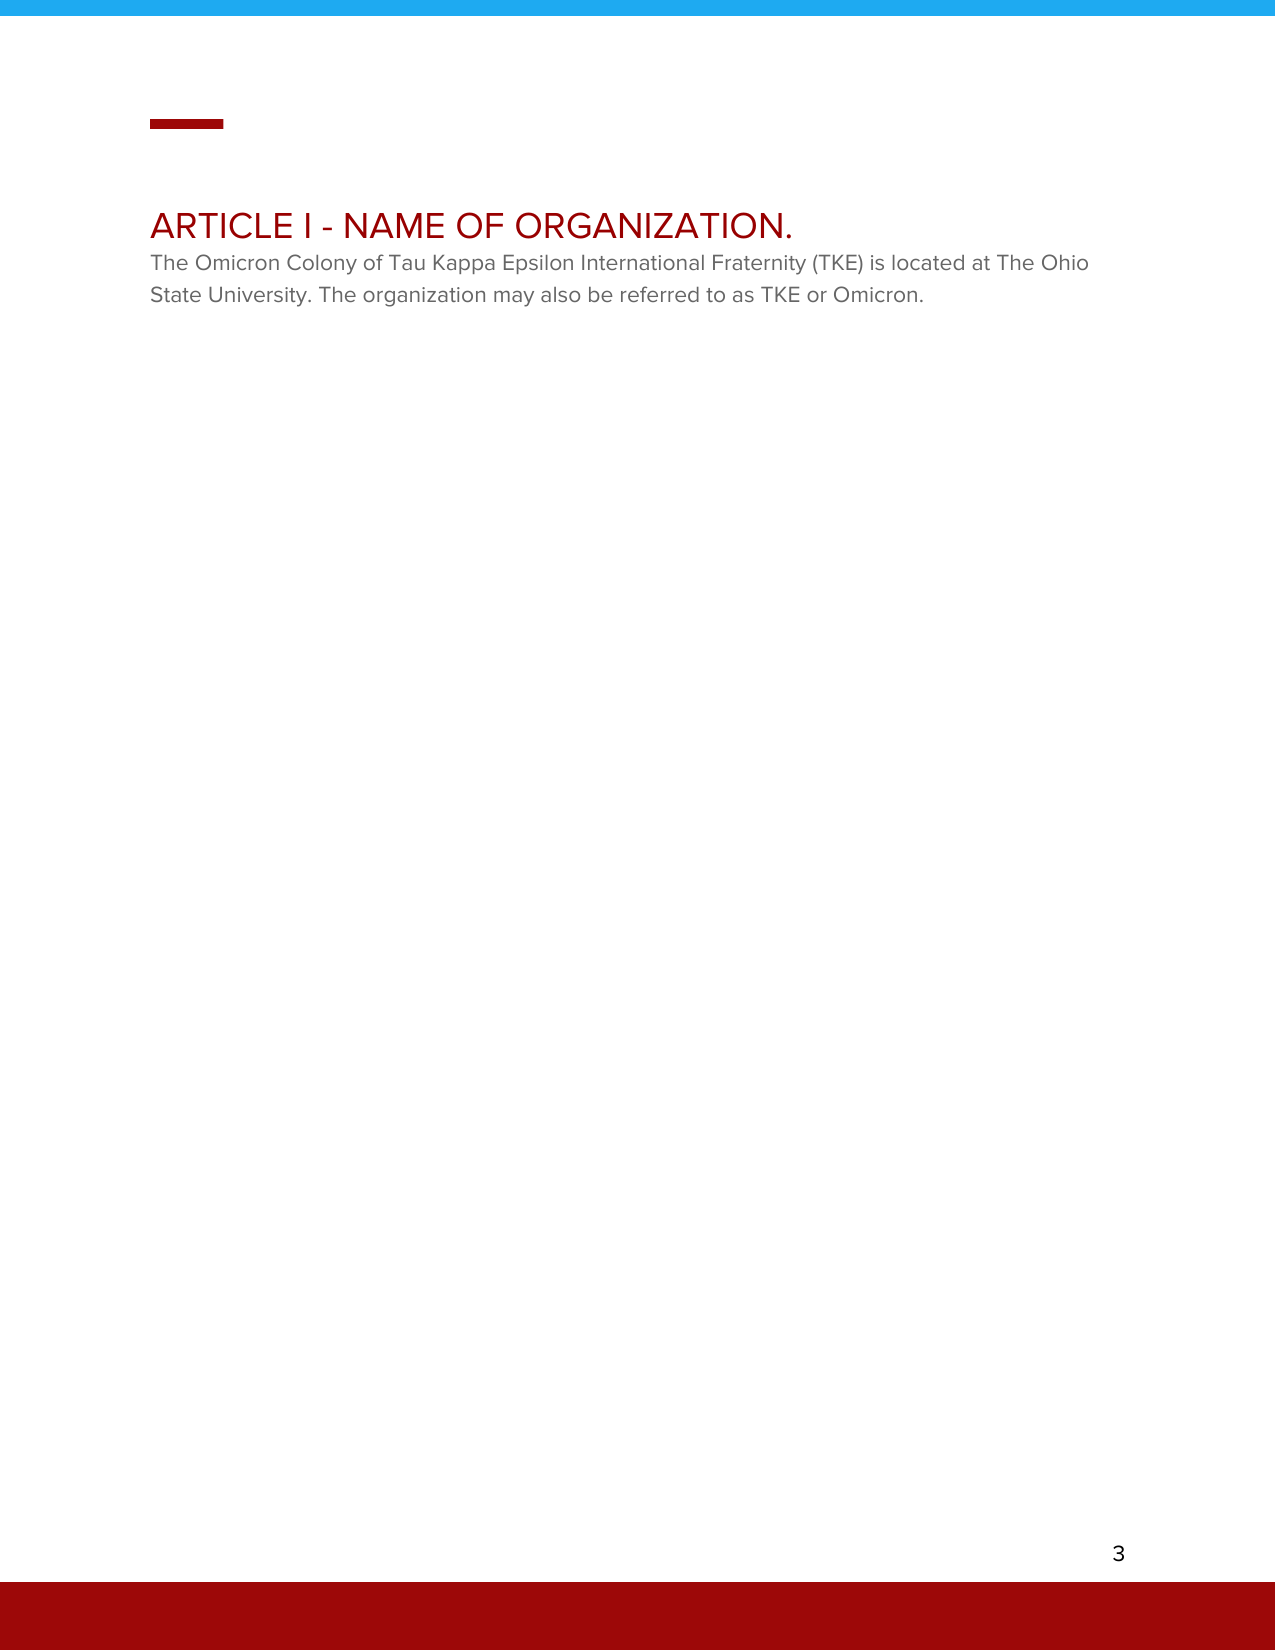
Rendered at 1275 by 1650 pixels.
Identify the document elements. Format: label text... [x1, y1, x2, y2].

picture [150, 119, 224, 129]
picture [0, 0, 1275, 16]
text The Omicron Colony of Tau Kappa Epsilon International Fraternity (TKE) is located at The Ohio State University. The organization may also be referred to as TKE or Omicron. [150, 249, 1125, 309]
picture [0, 1582, 1275, 1650]
subtitle ARTICLE I - NAME OF ORGANIZATION. [150, 204, 1125, 249]
